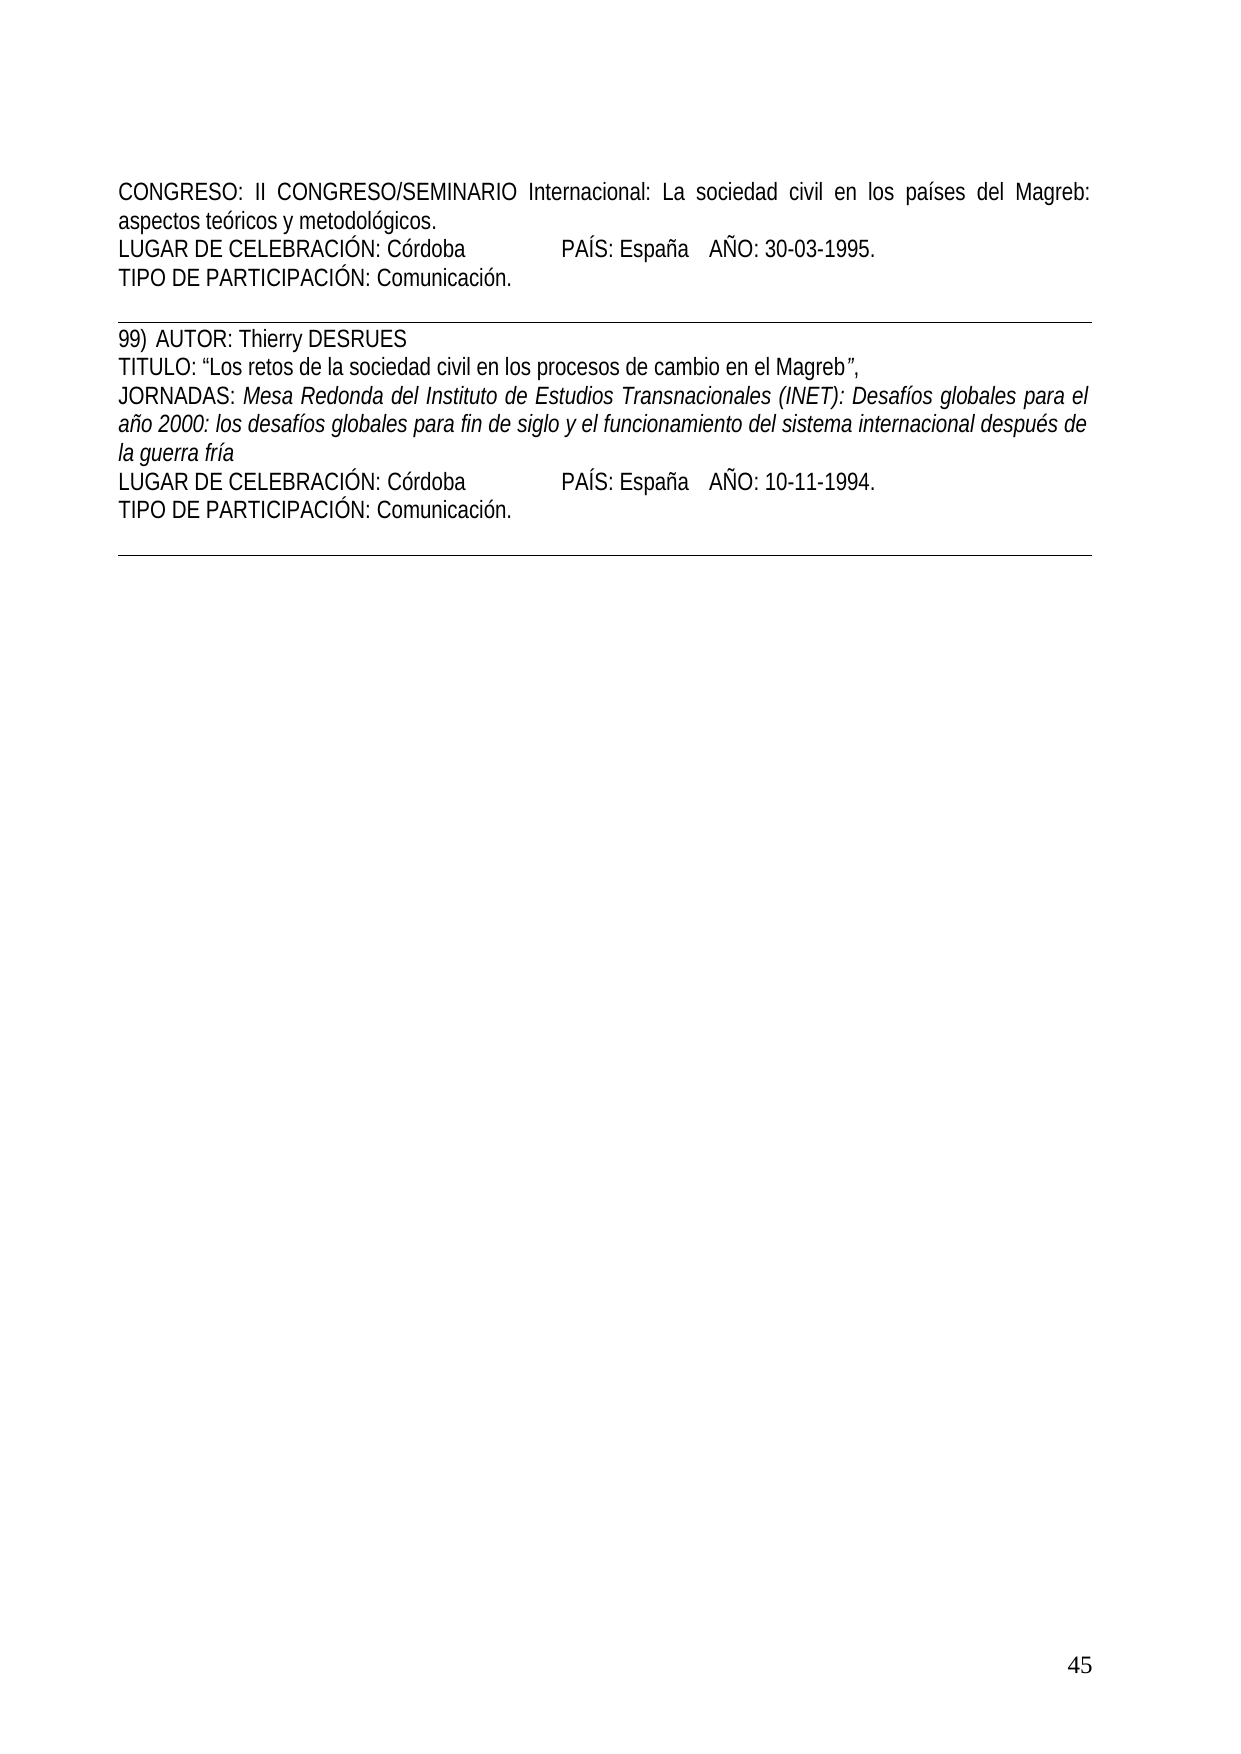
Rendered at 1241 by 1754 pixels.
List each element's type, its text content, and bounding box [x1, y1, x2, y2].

text TITULO: “Los retos de la sociedad civil en los procesos de cambio en el Magreb”, [118, 352, 1092, 381]
text TIPO DE PARTICIPACIÓN: Comunicación. [118, 495, 1092, 524]
text LUGAR DE CELEBRACIÓN: Córdoba PAÍS: España AÑO: 10-11-1994. [118, 467, 1092, 495]
text LUGAR DE CELEBRACIÓN: Córdoba PAÍS: España AÑO: 30-03-1995. [118, 234, 1092, 263]
text TIPO DE PARTICIPACIÓN: Comunicación. [118, 263, 1092, 292]
text CONGRESO: II CONGRESO/SEMINARIO Internacional: La sociedad civil en los países del Magreb: aspectos teóricos y metodológicos. [118, 177, 1092, 234]
text JORNADAS: Mesa Redonda del Instituto de Estudios Transnacionales (INET): Desafíos globales para el año 2000: los desafíos globales para fin de siglo y el funcionamiento del sistema internacional después de la guerra fría [118, 381, 1092, 467]
list AUTOR: Thierry DESRUES [118, 323, 1092, 352]
